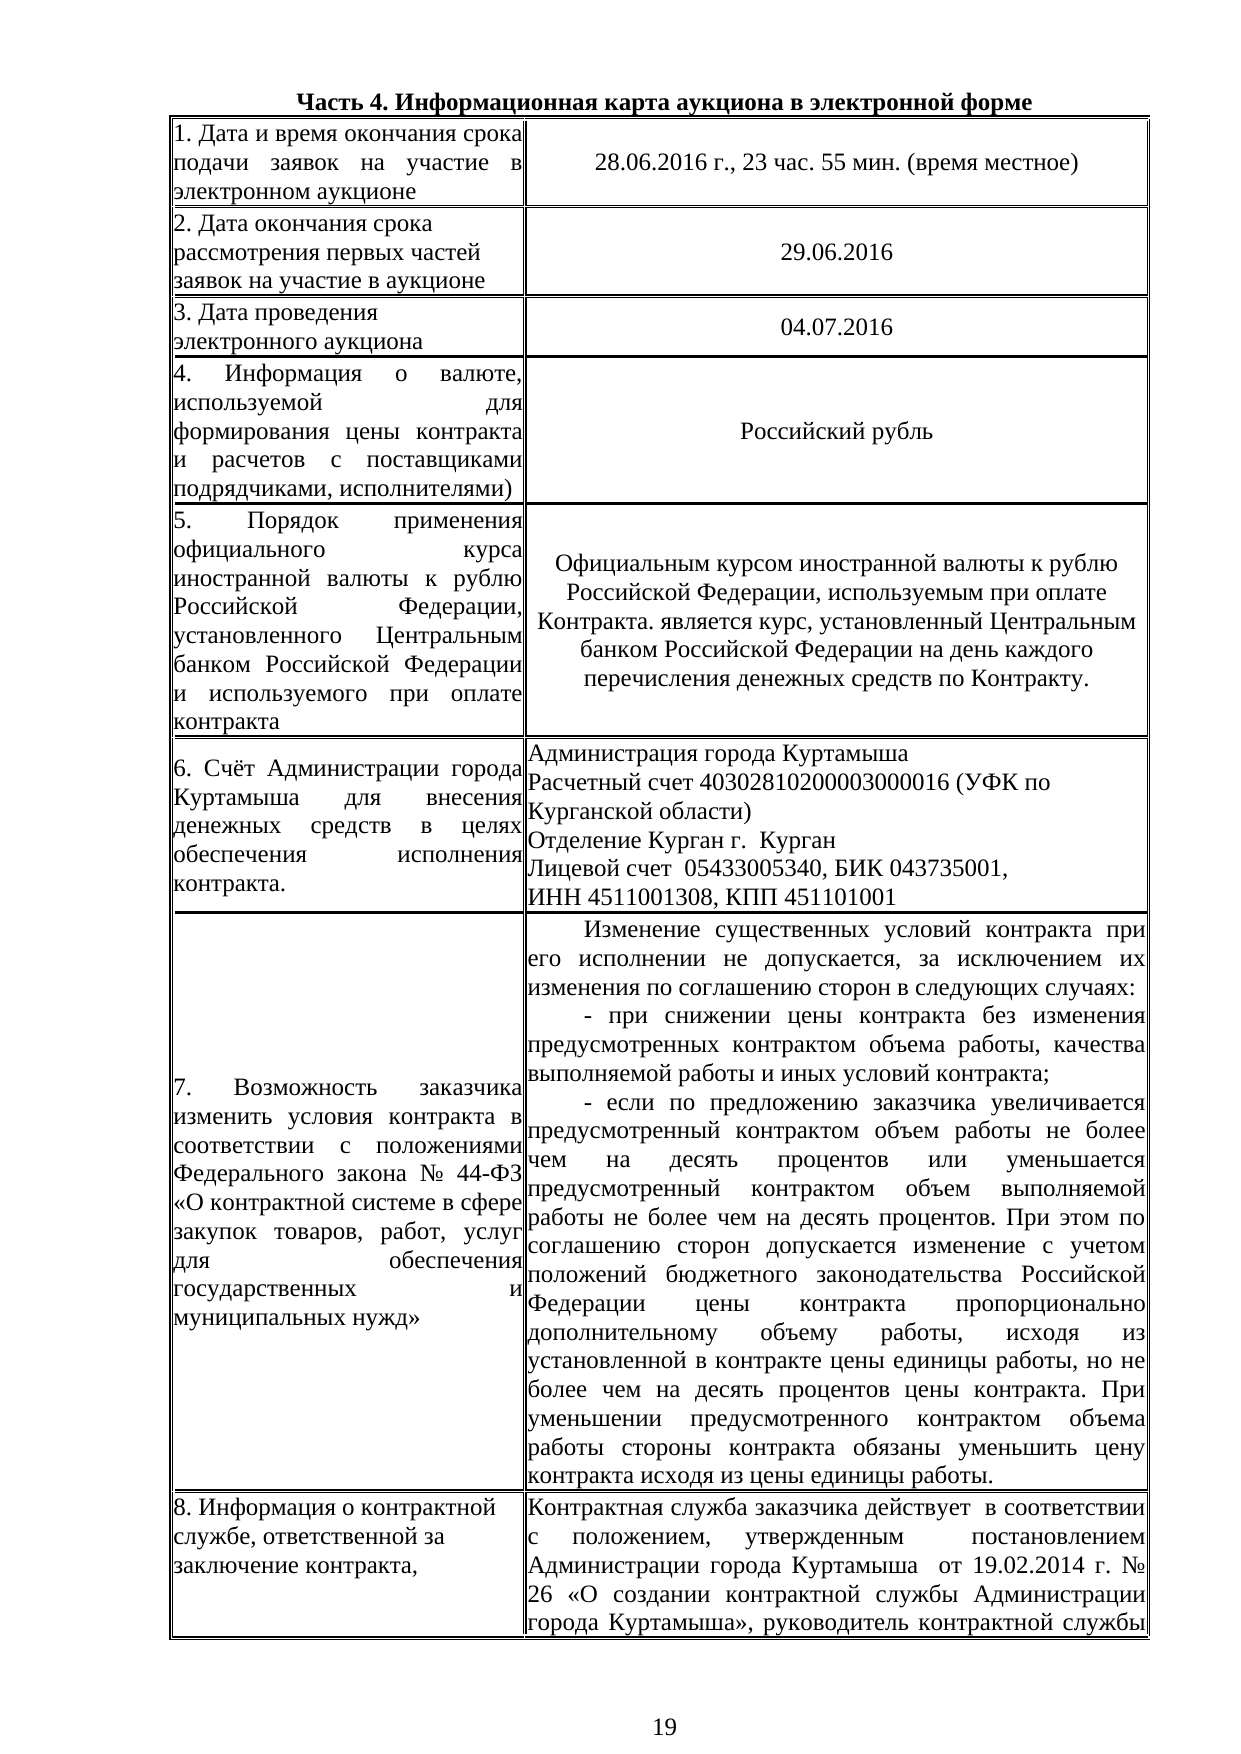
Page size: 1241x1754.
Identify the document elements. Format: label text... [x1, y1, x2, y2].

table_cell 6. Счёт Администрации города Куртамыша для внесения денежных средств в целях обеспечения исполнения контракта. [173, 735, 523, 911]
text Часть 4. Информационная карта аукциона в электронной форме [177, 87, 1152, 115]
table_cell 29.06.2016 [527, 208, 1147, 294]
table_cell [525, 1493, 1148, 1636]
table_header 1. Дата и время окончания срока подачи заявок на участие в электронном аукционе [173, 117, 525, 205]
table_header 28.06.2016 г., 23 час. 55 мин. (время местное) [525, 119, 1148, 205]
table_cell Администрация города Куртамыша Расчетный счет 40302810200003000016 (УФК по Курганской области) Отделение Курган г. Курган Лицевой счет 05433005340, БИК 043735001, ИНН 4511001308, КПП 451101001 [527, 739, 1147, 911]
table_cell 2. Дата окончания срока рассмотрения первых частей заявок на участие в аукционе [171, 205, 525, 294]
table_cell Российский рубль [527, 358, 1147, 502]
table_cell Изменение существенных условий контракта при его исполнении не допускается, за исключением их изменения по соглашению сторон в следующих случаях: - при снижении цены контракта без изменения предусмотренных контрактом объема работы, качества выполняемой работы и иных условий контракта; - если по предложению заказчика увеличивается предусмотренный контрактом объем работы не более чем на десять процентов или уменьшается предусмотренный контрактом объем выполняемой работы не более чем на десять процентов. При этом по соглашению сторон допускается изменение с учетом положений бюджетного законодательства Российской Федерации цены контракта пропорционально дополнительному объему работы, исходя из установленной в контракте цены единицы работы, но не более чем на десять процентов цены контракта. При уменьшении предусмотренного контрактом объема работы стороны контракта обязаны уменьшить цену контракта исходя из цены единицы работы. [527, 914, 1147, 1489]
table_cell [173, 1489, 525, 1636]
table_cell 3. Дата проведения электронного аукциона [173, 294, 523, 355]
table_cell 7. Возможность заказчика изменить условия контракта в соответствии с положениями Федерального закона № 44-ФЗ «О контрактной системе в сфере закупок товаров, работ, услуг для обеспечения государственных и муниципальных нужд» [173, 911, 523, 1489]
table_cell Официальным курсом иностранной валюты к рублю Российской Федерации, используемым при оплате Контракта. является курс, установленный Центральным банком Российской Федерации на день каждого перечисления денежных средств по Контракту. [527, 505, 1147, 735]
table_cell 5. Порядок применения официального курса иностранной валюты к рублю Российской Федерации, установленного Центральным банком Российской Федерации и используемого при оплате контракта [173, 502, 523, 735]
table_cell 4. Информация о валюте, используемой для формирования цены контракта и расчетов с поставщиками подрядчиками, исполнителями) [173, 355, 523, 502]
table_cell 04.07.2016 [527, 298, 1147, 355]
